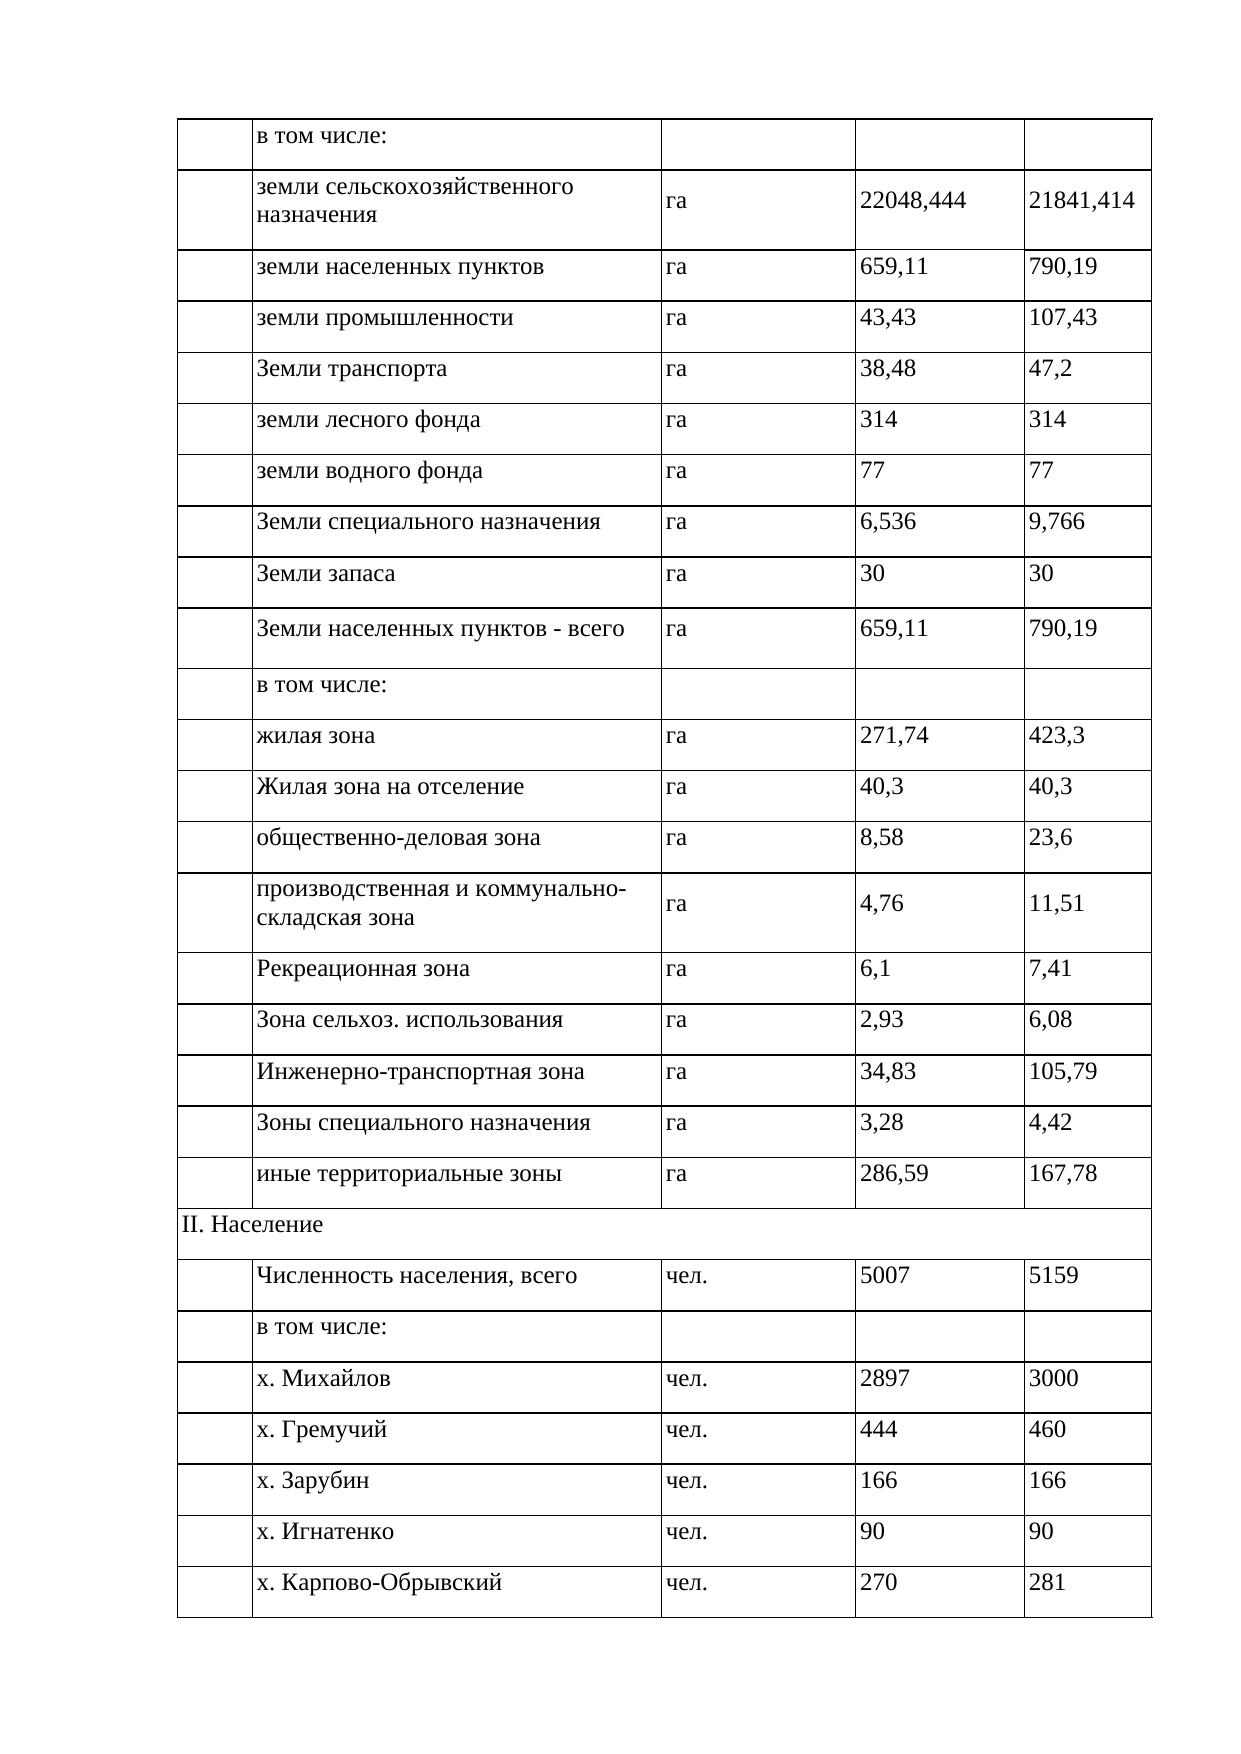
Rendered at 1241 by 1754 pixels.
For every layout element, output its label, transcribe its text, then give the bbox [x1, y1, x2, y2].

table_cell 3,28 [856, 1107, 1024, 1156]
table_cell 3000 [1025, 1363, 1151, 1412]
table_cell производственная и коммунально-складская зона [253, 874, 661, 952]
table_cell 34,83 [856, 1056, 1024, 1105]
table_cell 43,43 [856, 302, 1024, 351]
table_cell га [662, 609, 855, 667]
table_cell га [662, 822, 855, 872]
table_cell [178, 251, 252, 300]
table_cell земли сельскохозяйственного назначения [253, 171, 661, 249]
table_cell га [662, 171, 855, 249]
table_cell 11,51 [1025, 874, 1151, 952]
table_cell га [662, 404, 855, 454]
table_cell га [662, 1158, 855, 1208]
table_cell 6,1 [856, 953, 1024, 1003]
table_cell Земли населенных пунктов - всего [253, 609, 661, 667]
table_cell Численность населения, всего [253, 1260, 661, 1310]
table_cell [178, 1107, 252, 1156]
table_cell 40,3 [856, 771, 1024, 821]
table_cell Зона сельхоз. использования [253, 1005, 661, 1054]
table_cell Инженерно-транспортная зона [253, 1056, 661, 1105]
table_cell [178, 1005, 252, 1054]
table_cell га [662, 251, 855, 300]
table_cell 286,59 [856, 1158, 1024, 1208]
table_cell 6,536 [856, 507, 1024, 556]
table_cell [178, 507, 252, 556]
table_cell [178, 720, 252, 770]
table_cell га [662, 953, 855, 1003]
table_cell в том числе: [253, 120, 661, 169]
table_cell 659,11 [856, 250, 1024, 300]
table_cell 314 [856, 404, 1024, 454]
table_cell 2,93 [856, 1005, 1024, 1054]
table_cell 77 [1025, 455, 1151, 505]
table_cell чел. [662, 1414, 855, 1463]
table_cell общественно-деловая зона [253, 822, 661, 872]
table_cell 281 [1025, 1567, 1151, 1617]
table_cell га [662, 353, 855, 403]
table_cell 5007 [856, 1260, 1024, 1310]
table_cell 166 [856, 1465, 1024, 1514]
table_cell Земли специального назначения [253, 507, 661, 556]
table_cell х. Гремучий [253, 1414, 661, 1463]
table_cell чел. [662, 1465, 855, 1514]
table_cell 22048,444 [856, 171, 1024, 249]
table_cell [856, 1312, 1024, 1361]
table_cell 47,2 [1025, 353, 1151, 403]
table_cell га [662, 1005, 855, 1054]
table_cell 167,78 [1025, 1158, 1151, 1208]
table_cell [178, 558, 252, 607]
table_cell х. Игнатенко [253, 1516, 661, 1566]
table_cell [178, 171, 252, 249]
table_cell га [662, 507, 855, 556]
table_cell Рекреационная зона [253, 953, 661, 1003]
table_cell 423,3 [1025, 720, 1151, 770]
table_cell 8,58 [856, 822, 1024, 872]
table_cell [178, 822, 252, 872]
table_cell в том числе: [253, 1312, 661, 1361]
table_cell [1025, 120, 1151, 169]
table_cell чел. [662, 1516, 855, 1566]
table_cell Земли транспорта [253, 353, 661, 403]
table_cell га [662, 1107, 855, 1156]
table_cell 271,74 [856, 720, 1024, 770]
table_cell Зоны специального назначения [253, 1107, 661, 1156]
table_cell [178, 1260, 252, 1310]
table_cell 4,76 [856, 874, 1024, 952]
table_cell в том числе: [253, 669, 661, 718]
table_cell 314 [1025, 404, 1151, 454]
table_cell земли населенных пунктов [253, 251, 661, 300]
table_cell земли промышленности [253, 302, 661, 351]
table_cell жилая зона [253, 720, 661, 770]
table_cell 659,11 [856, 609, 1024, 667]
table_cell II. Население [178, 1209, 1151, 1259]
table_cell чел. [662, 1363, 855, 1412]
table_cell 90 [856, 1516, 1024, 1566]
table_cell [178, 1465, 252, 1514]
table_cell 30 [1025, 558, 1151, 607]
table_cell [662, 669, 855, 718]
table_cell га [662, 455, 855, 505]
table_cell [856, 120, 1024, 169]
table_cell [178, 302, 252, 351]
table_cell х. Зарубин [253, 1465, 661, 1514]
table_cell чел. [662, 1567, 855, 1617]
table_cell 270 [856, 1567, 1024, 1617]
table_cell 9,766 [1025, 507, 1151, 556]
table_cell [178, 1516, 252, 1566]
table_cell земли водного фонда [253, 455, 661, 505]
table_cell земли лесного фонда [253, 404, 661, 454]
table_cell 40,3 [1025, 771, 1151, 821]
table_cell га [662, 874, 855, 952]
table_cell 790,19 [1025, 609, 1151, 667]
table_cell 77 [856, 455, 1024, 505]
table_cell 90 [1025, 1516, 1151, 1566]
table_cell 30 [856, 558, 1024, 607]
table_cell 2897 [856, 1363, 1024, 1412]
table_cell 460 [1025, 1414, 1151, 1463]
table_cell х. Михайлов [253, 1363, 661, 1412]
table_cell [178, 1312, 252, 1361]
table_cell 444 [856, 1414, 1024, 1463]
table_cell 7,41 [1025, 953, 1151, 1003]
table_cell 105,79 [1025, 1056, 1151, 1105]
table_cell Земли запаса [253, 558, 661, 607]
table_cell 166 [1025, 1465, 1151, 1514]
table_cell [178, 953, 252, 1003]
table_cell [662, 1312, 855, 1361]
table_cell [856, 669, 1024, 718]
table_cell 790,19 [1025, 251, 1151, 300]
table_cell [178, 1158, 252, 1208]
table_cell [178, 771, 252, 821]
table_cell [178, 1414, 252, 1463]
table_cell 21841,414 [1025, 171, 1151, 249]
table_cell Жилая зона на отселение [253, 771, 661, 821]
table_cell [178, 120, 252, 169]
table_cell [178, 404, 252, 454]
table_cell [1025, 1312, 1151, 1361]
table_cell [178, 1056, 252, 1105]
table_cell [178, 1567, 252, 1617]
table_cell га [662, 558, 855, 607]
table_cell 38,48 [856, 353, 1024, 403]
table_cell иные территориальные зоны [253, 1158, 661, 1208]
table_cell [178, 609, 252, 667]
table_cell х. Карпово-Обрывский [253, 1567, 661, 1617]
table_cell га [662, 1056, 855, 1105]
table_cell га [662, 771, 855, 821]
table_cell 6,08 [1025, 1005, 1151, 1054]
table_cell [178, 455, 252, 505]
table_cell [1025, 669, 1151, 718]
table_cell чел. [662, 1260, 855, 1310]
table_cell 23,6 [1025, 822, 1151, 872]
table_cell 107,43 [1025, 302, 1151, 351]
table_cell [178, 669, 252, 718]
table_cell [178, 353, 252, 403]
table_cell [178, 874, 252, 952]
table_cell [178, 1363, 252, 1412]
table_cell га [662, 302, 855, 351]
table_cell га [662, 720, 855, 770]
table_cell [662, 120, 855, 169]
table_cell 4,42 [1025, 1107, 1151, 1156]
table_cell 5159 [1025, 1260, 1151, 1310]
